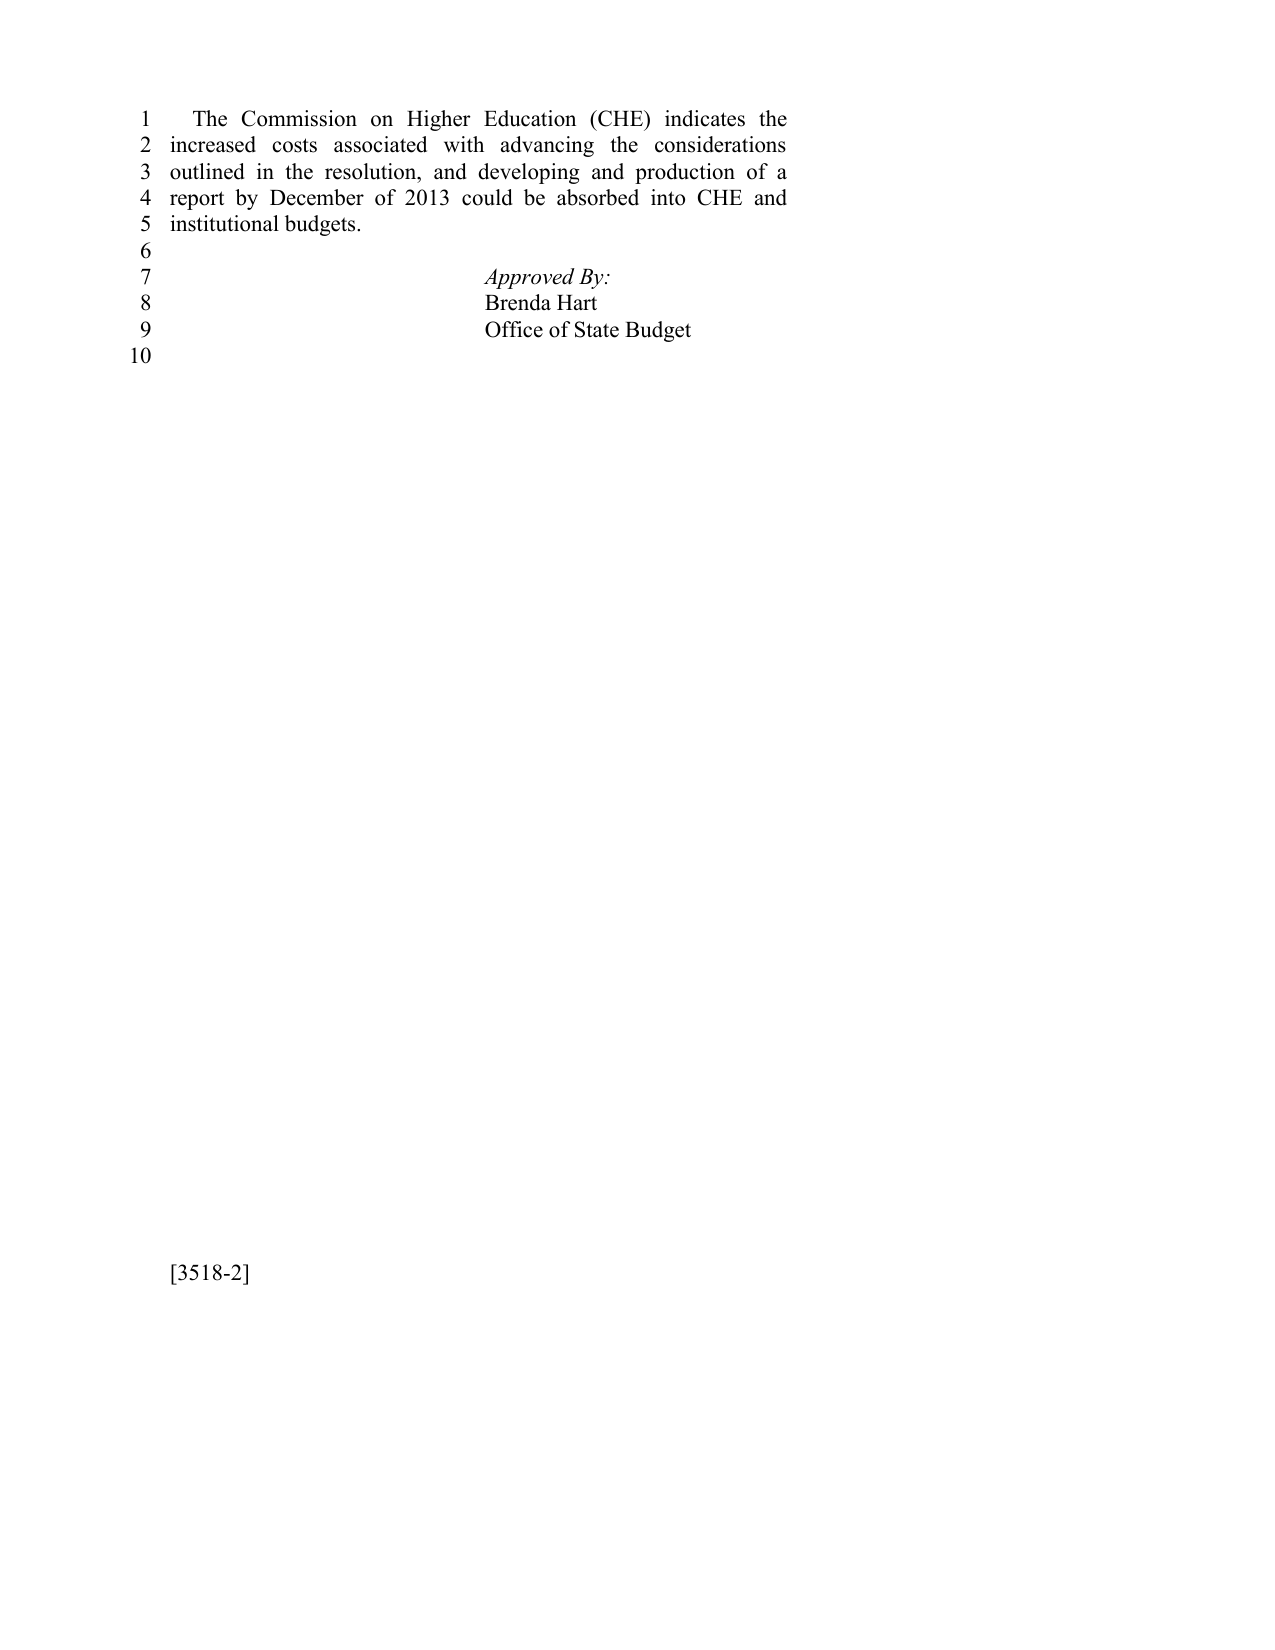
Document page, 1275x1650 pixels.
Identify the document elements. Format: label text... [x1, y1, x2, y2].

text Approved By: [169, 263, 787, 289]
text The Commission on Higher Education (CHE) indicates the increased costs associated with advancing the considerations outlined in the resolution, and developing and production of a report by December of 2013 could be absorbed into CHE and institutional budgets. [169, 105, 787, 237]
text Brenda Hart [169, 289, 787, 316]
text Office of State Budget [169, 316, 787, 342]
